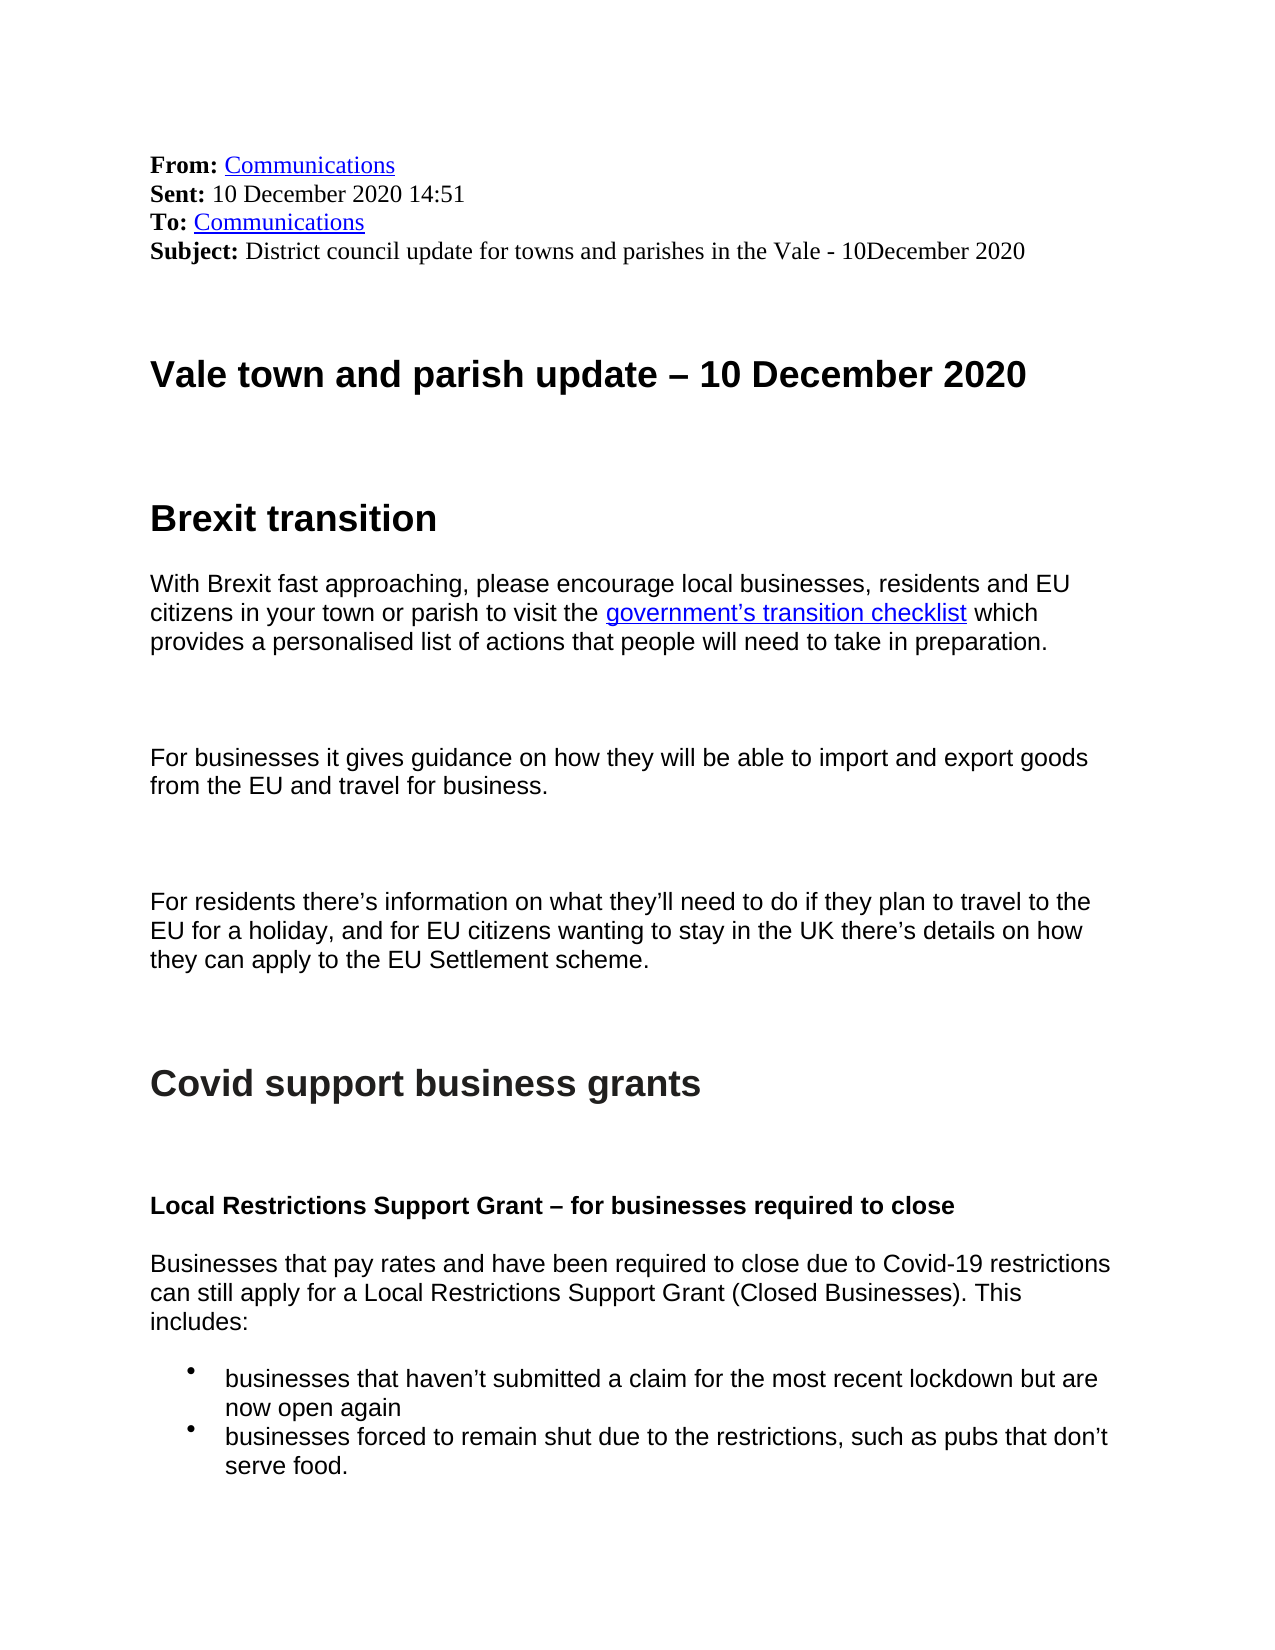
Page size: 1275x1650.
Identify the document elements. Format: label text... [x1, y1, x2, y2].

text Covid support business grants [150, 1061, 1125, 1104]
text Brexit transition [150, 497, 1125, 540]
text Vale town and parish update – 10 December 2020 [150, 352, 1125, 395]
text Local Restrictions Support Grant – for businesses required to close [150, 1191, 1125, 1220]
text For businesses it gives guidance on how they will be able to import and export goods from the EU and travel for business. [150, 742, 1125, 800]
text From: Communications Sent: 10 December 2020 14:51 To: Communications Subject: District council update for towns and parishes in the Vale - 10December 2020 [150, 150, 1125, 265]
list businesses that haven’t submitted a claim for the most recent lockdown but are now open again [187, 1364, 1125, 1422]
text For residents there’s information on what they’ll need to do if they plan to travel to the EU for a holiday, and for EU citizens wanting to stay in the UK there’s details on how they can apply to the EU Settlement scheme. [150, 887, 1125, 974]
text Businesses that pay rates and have been required to close due to Covid-19 restrictions can still apply for a Local Restrictions Support Grant (Closed Businesses). This includes: [150, 1249, 1125, 1335]
text With Brexit fast approaching, please encourage local businesses, residents and EU citizens in your town or parish to visit the government’s transition checklist which provides a personalised list of actions that people will need to take in preparation. [150, 569, 1125, 655]
list businesses forced to remain shut due to the restrictions, such as pubs that don’t serve food. [187, 1422, 1125, 1480]
